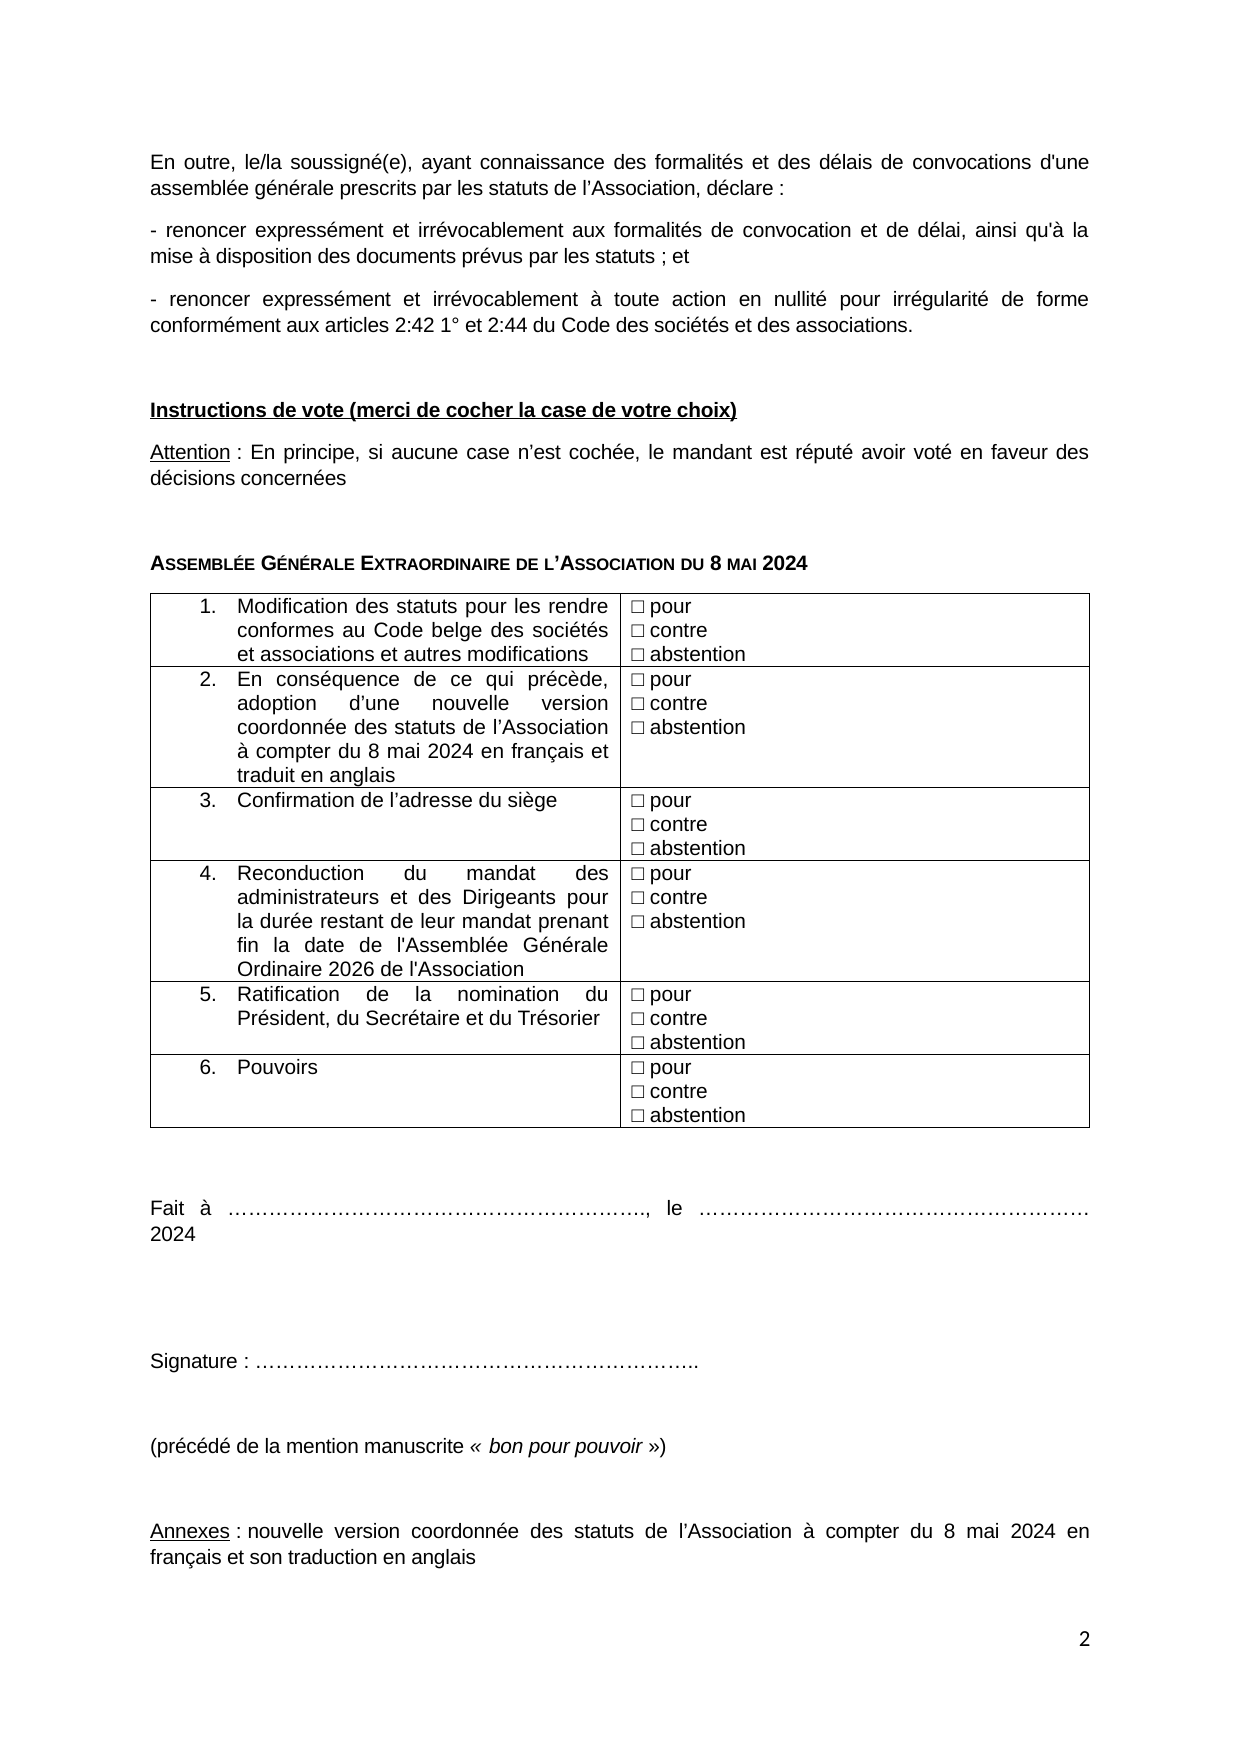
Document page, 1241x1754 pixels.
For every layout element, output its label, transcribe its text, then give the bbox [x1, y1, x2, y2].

text En outre, le/la soussigné(e), ayant connaissance des formalités et des délais de convocations d'une assemblée générale prescrits par les statuts de l’Association, déclare : [150, 150, 1090, 200]
text Attention : En principe, si aucune case n’est cochée, le mandant est réputé avoir voté en faveur des décisions concernées [150, 440, 1090, 490]
table_cell □ pour □ contre □ abstention [621, 667, 1089, 787]
table_cell □ pour □ contre □ abstention [621, 861, 1089, 981]
table_cell Confirmation de l’adresse du siège [151, 788, 620, 860]
text Signature : ……………………………………………………….. [150, 1349, 1090, 1373]
text Instructions de vote (merci de cocher la case de votre choix) [150, 397, 1090, 421]
text Fait à ……………………………………………………., le ………………………………………………… 2024 [150, 1170, 1090, 1246]
text (précédé de la mention manuscrite « bon pour pouvoir ») [150, 1434, 1090, 1458]
table_header Modification des statuts pour les rendre conformes au Code belge des sociétés et associations et autres modifications [151, 594, 620, 666]
table_cell En conséquence de ce qui précède, adoption d’une nouvelle version coordonnée des statuts de l’Association à compter du 8 mai 2024 en français et traduit en anglais [151, 667, 620, 787]
table_cell Ratification de la nomination du Président, du Secrétaire et du Trésorier [151, 982, 620, 1054]
table_cell □ pour □ contre □ abstention [621, 1055, 1089, 1127]
text Annexes : nouvelle version coordonnée des statuts de l’Association à compter du 8 mai 2024 en français et son traduction en anglais [150, 1519, 1090, 1569]
table_header □ pour □ contre □ abstention [621, 594, 1089, 666]
text Assemblée Générale Extraordinaire de l’Association du 8 mai 2024 [150, 551, 1090, 575]
table_cell □ pour □ contre □ abstention [621, 788, 1089, 860]
table_cell □ pour □ contre □ abstention [621, 982, 1089, 1054]
text - renoncer expressément et irrévocablement aux formalités de convocation et de délai, ainsi qu'à la mise à disposition des documents prévus par les statuts ; et [150, 218, 1090, 268]
table_cell Reconduction du mandat des administrateurs et des Dirigeants pour la durée restant de leur mandat prenant fin la date de l'Assemblée Générale Ordinaire 2026 de l'Association [151, 861, 620, 981]
table_cell Pouvoirs [151, 1055, 620, 1127]
text - renoncer expressément et irrévocablement à toute action en nullité pour irrégularité de forme conformément aux articles 2:42 1° et 2:44 du Code des sociétés et des associations. [150, 287, 1090, 336]
